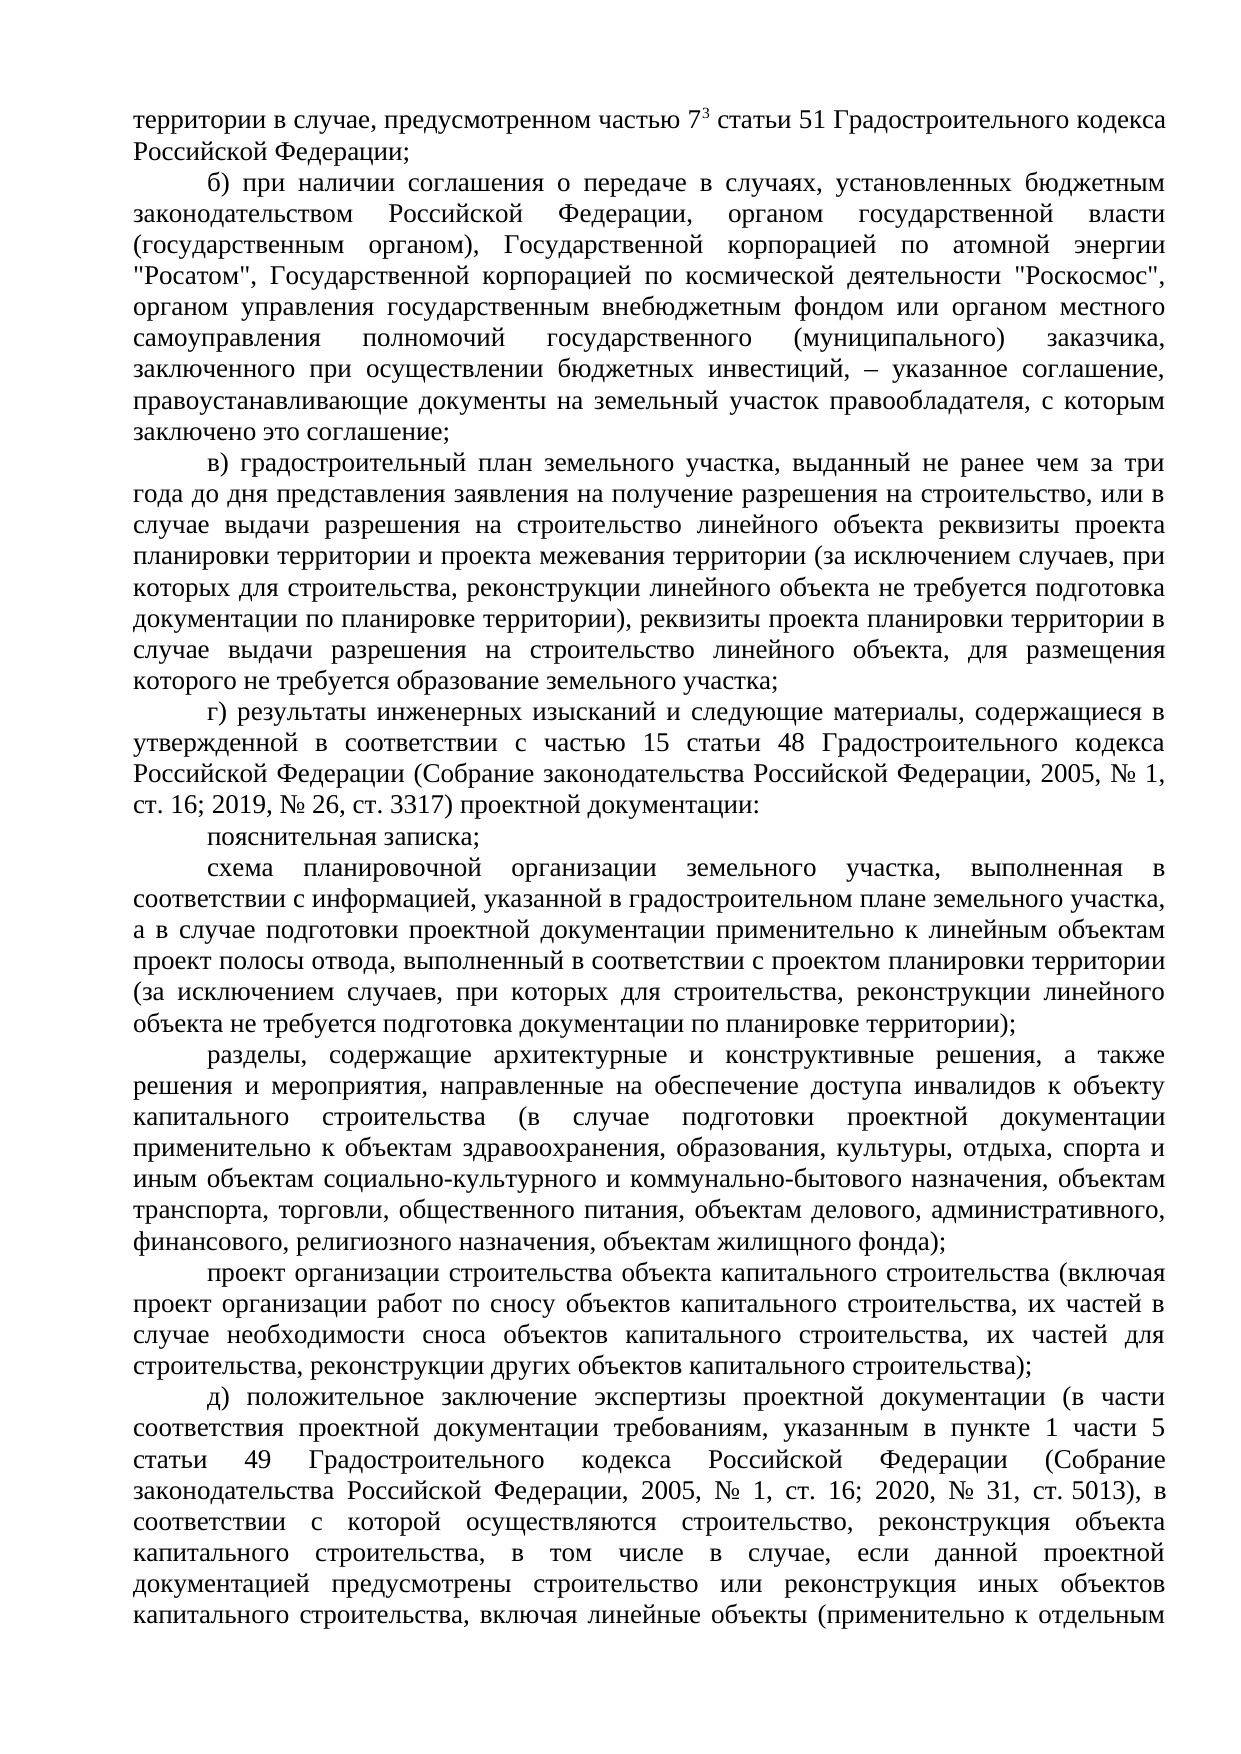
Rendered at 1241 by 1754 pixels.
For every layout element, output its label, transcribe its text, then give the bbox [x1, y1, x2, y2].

text проект организации строительства объекта капитального строительства (включая проект организации работ по сносу объектов капитального строительства, их частей в случае необходимости сноса объектов капитального строительства, их частей для строительства, реконструкции других объектов капитального строительства); [133, 1256, 1167, 1380]
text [133, 1380, 1167, 1629]
text схема планировочной организации земельного участка, выполненная в соответствии с информацией, указанной в градостроительном плане земельного участка, а в случае подготовки проектной документации применительно к линейным объектам проект полосы отвода, выполненный в соответствии с проектом планировки территории (за исключением случаев, при которых для строительства, реконструкции линейного объекта не требуется подготовка документации по планировке территории); [133, 851, 1167, 1038]
text б) при наличии соглашения о передаче в случаях, установленных бюджетным законодательством Российской Федерации, органом государственной власти (государственным органом), Государственной корпорацией по атомной энергии "Росатом", Государственной корпорацией по космической деятельности "Роскосмос", органом управления государственным внебюджетным фондом или органом местного самоуправления полномочий государственного (муниципального) заказчика, заключенного при осуществлении бюджетных инвестиций, – указанное соглашение, правоустанавливающие документы на земельный участок правообладателя, с которым заключено это соглашение; [133, 166, 1167, 446]
text разделы, содержащие архитектурные и конструктивные решения, а также решения и мероприятия, направленные на обеспечение доступа инвалидов к объекту капитального строительства (в случае подготовки проектной документации применительно к объектам здравоохранения, образования, культуры, отдыха, спорта и иным объектам социально-культурного и коммунально-бытового назначения, объектам транспорта, торговли, общественного питания, объектам делового, административного, финансового, религиозного назначения, объектам жилищного фонда); [133, 1038, 1167, 1256]
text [133, 103, 1167, 166]
text пояснительная записка; [133, 820, 1167, 851]
text г) результаты инженерных изысканий и следующие материалы, содержащиеся в утвержденной в соответствии с частью 15 статьи 48 Градостроительного кодекса Российской Федерации (Собрание законодательства Российской Федерации, 2005, № 1, ст. 16; 2019, № 26, ст. 3317) проектной документации: [133, 695, 1167, 820]
text в) градостроительный план земельного участка, выданный не ранее чем за три года до дня представления заявления на получение разрешения на строительство, или в случае выдачи разрешения на строительство линейного объекта реквизиты проекта планировки территории и проекта межевания территории (за исключением случаев, при которых для строительства, реконструкции линейного объекта не требуется подготовка документации по планировке территории), реквизиты проекта планировки территории в случае выдачи разрешения на строительство линейного объекта, для размещения которого не требуется образование земельного участка; [133, 446, 1167, 695]
